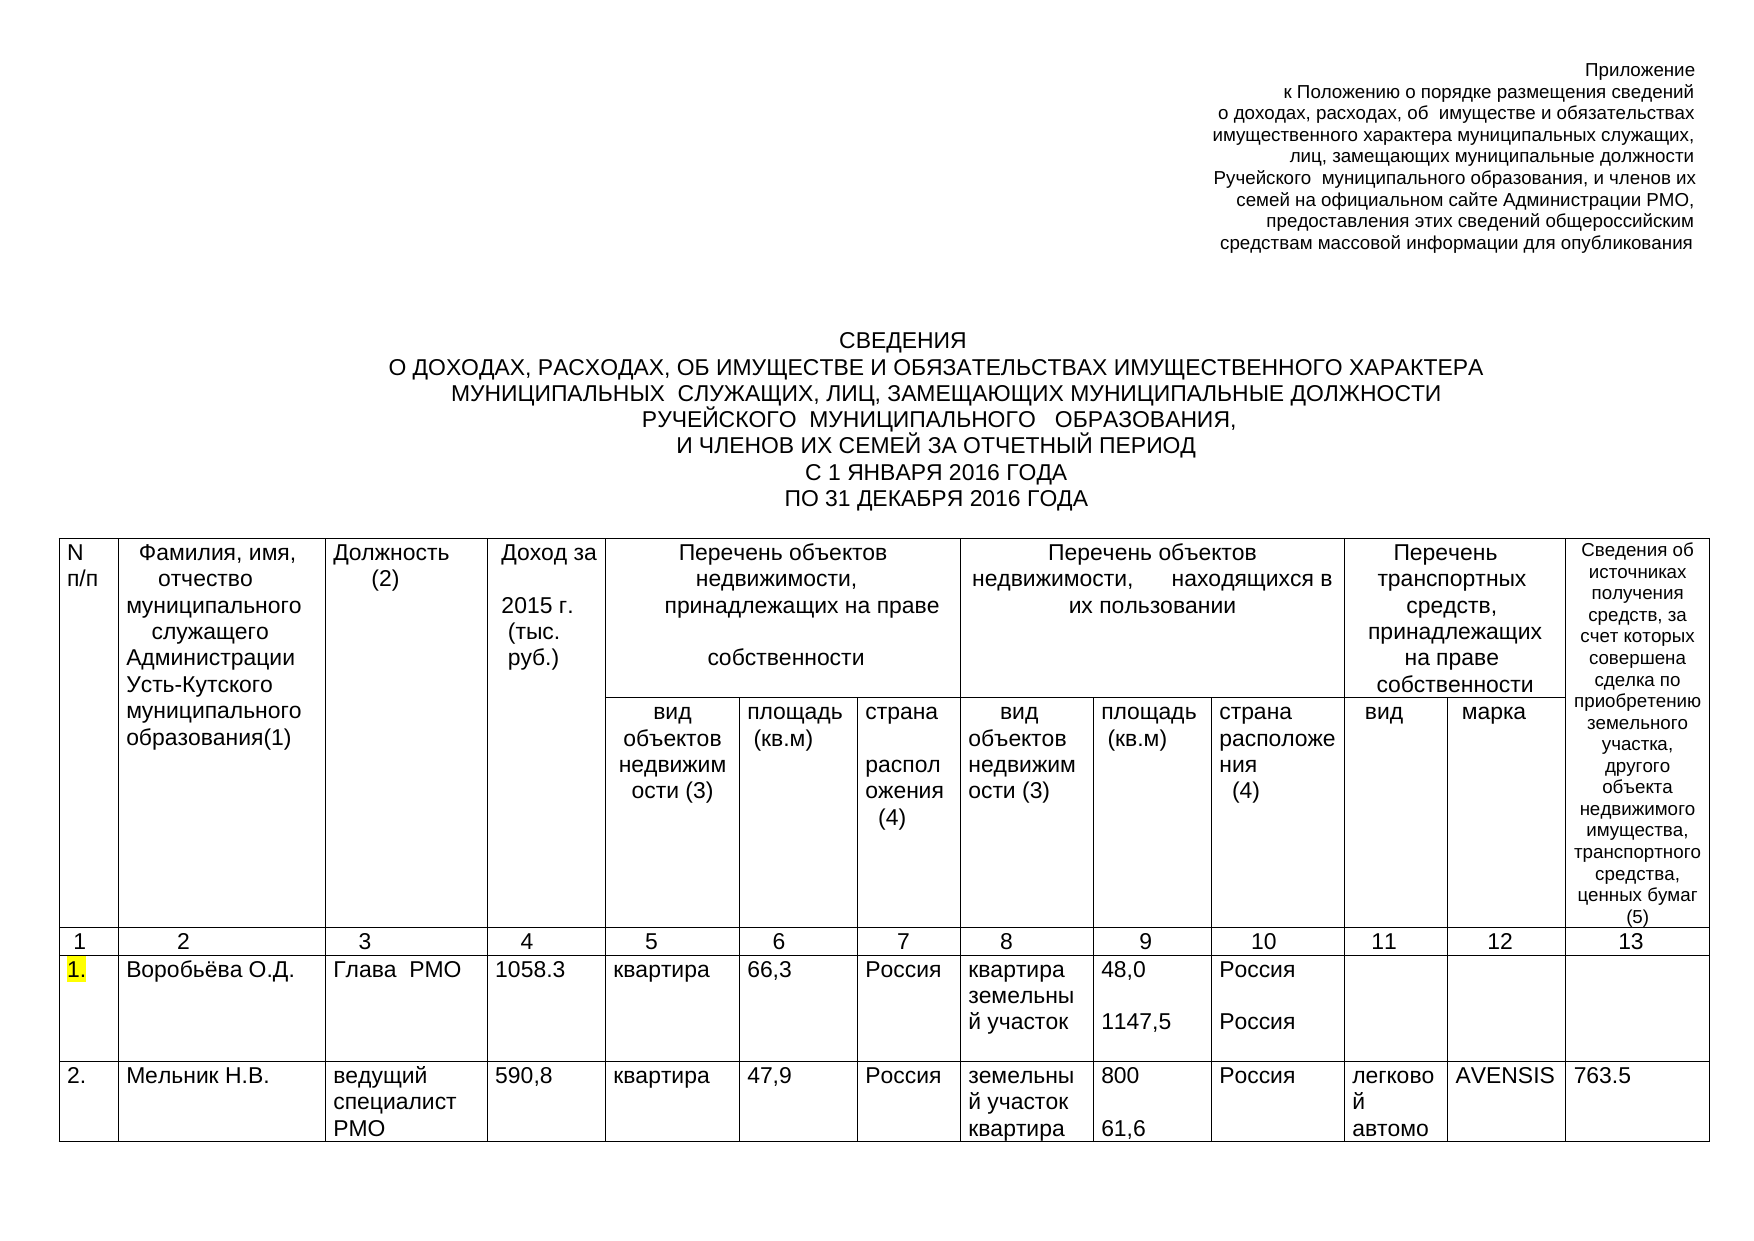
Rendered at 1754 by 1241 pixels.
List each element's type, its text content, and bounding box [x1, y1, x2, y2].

text предоставления этих сведений общероссийским [177, 210, 1695, 232]
table_cell [1566, 956, 1709, 1061]
table_cell площадь (кв.м) [740, 698, 857, 927]
table_cell 3 [326, 928, 487, 954]
text лиц, замещающих муниципальные должности [177, 145, 1695, 167]
table_cell 590,8 [488, 1062, 605, 1141]
table_cell 1. [60, 956, 118, 1061]
table_cell [1448, 956, 1565, 1061]
table_header Фамилия, имя, отчество муниципального служащего Администрации Усть-Кутского муниципального образования(1) [119, 539, 325, 927]
table_cell 6 [740, 928, 857, 954]
table_cell 66,3 [740, 956, 857, 1061]
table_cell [326, 1062, 487, 1141]
table_cell вид объектов недвижимости (3) [606, 698, 739, 927]
table_cell 1 [60, 928, 118, 954]
table_cell Россия [1212, 1062, 1344, 1141]
table_cell 5 [606, 928, 739, 954]
text МУНИЦИПАЛЬНЫХ СЛУЖАЩИХ, ЛИЦ, ЗАМЕЩАЮЩИХ МУНИЦИПАЛЬНЫЕ ДОЛЖНОСТИ [177, 380, 1695, 406]
table_cell [1345, 956, 1447, 1061]
table_cell вид объектов недвижимости (3) [961, 698, 1093, 927]
table_cell легковой автомобиль [1345, 1062, 1447, 1141]
table_cell 13 [1566, 928, 1709, 954]
table_cell 2. [60, 1062, 118, 1141]
text С 1 ЯНВАРЯ 2016 ГОДА [177, 459, 1695, 485]
table_cell 4 [488, 928, 605, 954]
table_header Перечень объектов недвижимости, находящихся в их пользовании [961, 539, 1344, 697]
table_header N п/п [60, 539, 118, 927]
table_cell 9 [1094, 928, 1211, 954]
text ПО 31 ДЕКАБРЯ 2016 ГОДА [177, 485, 1695, 512]
table_cell 12 [1448, 928, 1565, 954]
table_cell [961, 1062, 1093, 1141]
table_cell 800 61,6 [1094, 1062, 1211, 1141]
text имущественного характера муниципальных служащих, [177, 124, 1695, 145]
text о доходах, расходах, об имуществе и обязательствах [177, 102, 1695, 124]
table_cell квартира [606, 1062, 739, 1141]
table_header Сведения об источниках получения средств, за счет которых совершена сделка по приобретению земельного участка, другого объекта недвижимого имущества, транспортного средства, ценных бумаг (5) [1566, 539, 1709, 927]
text к Положению о порядке размещения сведений [177, 81, 1695, 102]
table_cell Россия [858, 1062, 960, 1141]
text СВЕДЕНИЯ [177, 327, 1695, 353]
text Ручейского муниципального образования, и членов их [118, 167, 1698, 188]
table_cell 11 [1345, 928, 1447, 954]
table_cell Россия Россия [1212, 956, 1344, 1061]
text семей на официальном сайте Администрации РМО, [177, 188, 1695, 210]
table_cell площадь (кв.м) [1094, 698, 1211, 927]
table_header Должность (2) [326, 539, 487, 927]
table_cell 763.5 [1566, 1062, 1709, 1141]
text средствам массовой информации для опубликования [177, 232, 1695, 253]
table_header Перечень транспортных средств, принадлежащих на праве собственности [1345, 539, 1565, 697]
table_cell Мельник Н.В. [119, 1062, 325, 1141]
table_cell квартира земельный участок [961, 956, 1093, 1061]
table_cell 10 [1212, 928, 1344, 954]
table_cell Воробьёва О.Д. [119, 956, 325, 1061]
table_cell страна расположения (4) [858, 698, 960, 927]
table_cell Россия [858, 956, 960, 1061]
table_header Доход за 2015 г. (тыс. руб.) [488, 539, 605, 927]
table_cell вид [1345, 698, 1447, 927]
table_cell страна расположения (4) [1212, 698, 1344, 927]
table_cell AVENSIS [1448, 1062, 1565, 1141]
table_cell 1058.3 [488, 956, 605, 1061]
table_cell квартира [606, 956, 739, 1061]
text Приложение [177, 59, 1695, 81]
table_cell 48,0 1147,5 [1094, 956, 1211, 1061]
text И ЧЛЕНОВ ИХ СЕМЕЙ ЗА ОТЧЕТНЫЙ ПЕРИОД [177, 432, 1695, 459]
table_cell 47,9 [740, 1062, 857, 1141]
table_cell марка [1448, 698, 1565, 927]
table_cell 7 [858, 928, 960, 954]
table_cell 2 [119, 928, 325, 954]
table_cell 8 [961, 928, 1093, 954]
table_cell Глава РМО [326, 956, 487, 1061]
table_header Перечень объектов недвижимости, принадлежащих на праве собственности [606, 539, 960, 697]
text О ДОХОДАХ, РАСХОДАХ, ОБ ИМУЩЕСТВЕ И ОБЯЗАТЕЛЬСТВАХ ИМУЩЕСТВЕННОГО ХАРАКТЕРА [177, 353, 1695, 380]
text РУЧЕЙСКОГО МУНИЦИПАЛЬНОГО ОБРАЗОВАНИЯ, [177, 406, 1695, 432]
